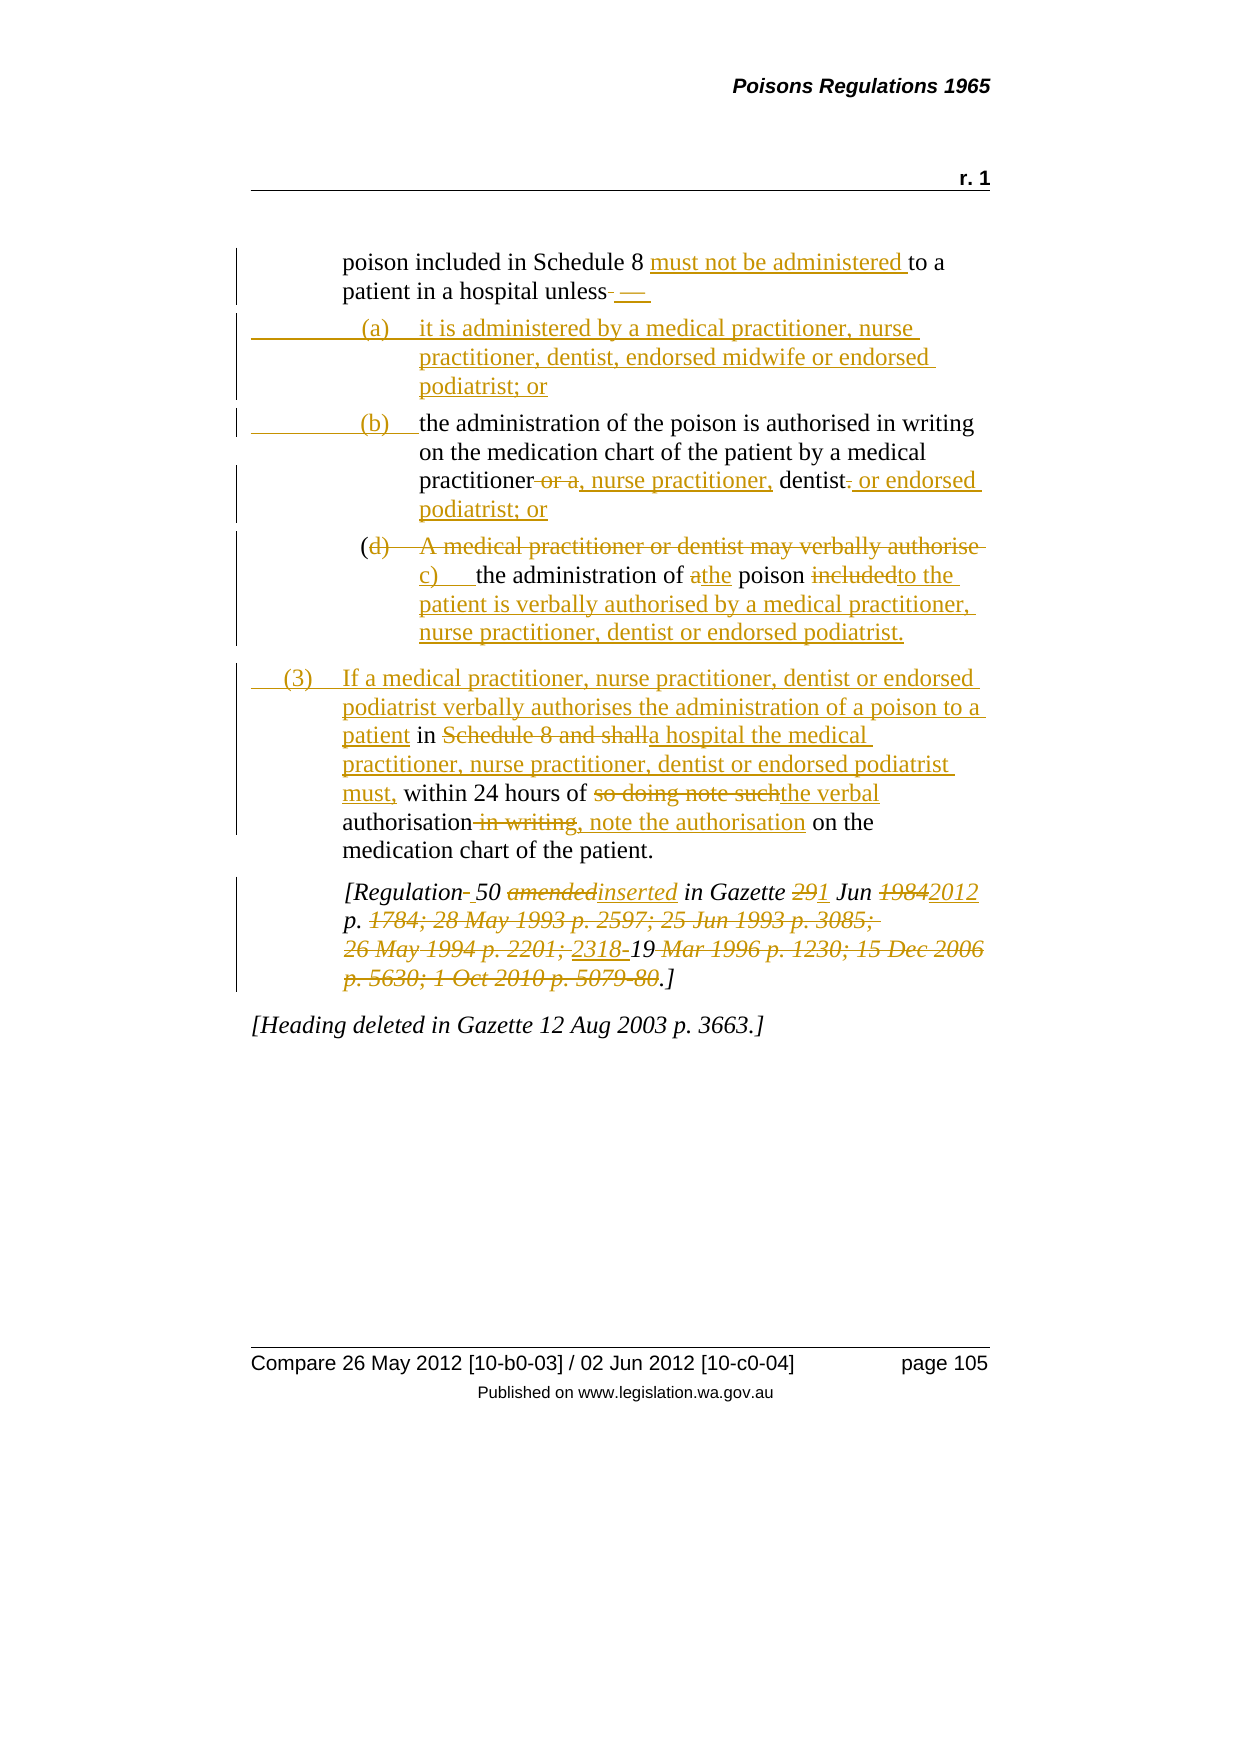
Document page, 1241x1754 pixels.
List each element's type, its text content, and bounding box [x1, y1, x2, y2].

text [Heading deleted in Gazette 12 Aug 2003 p. 3663.] [251, 1010, 990, 1039]
text [Regulation50 in Gazette Jun p. 19.] [251, 877, 990, 992]
text (the administration of poison [251, 531, 990, 646]
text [251, 247, 990, 305]
text in within 24 hours of authorisation on the medication chart of the patient. [251, 663, 990, 864]
text the administration of the poison is authorised in writing on the medication chart of the patient by a medical practitioner dentist [251, 408, 990, 523]
